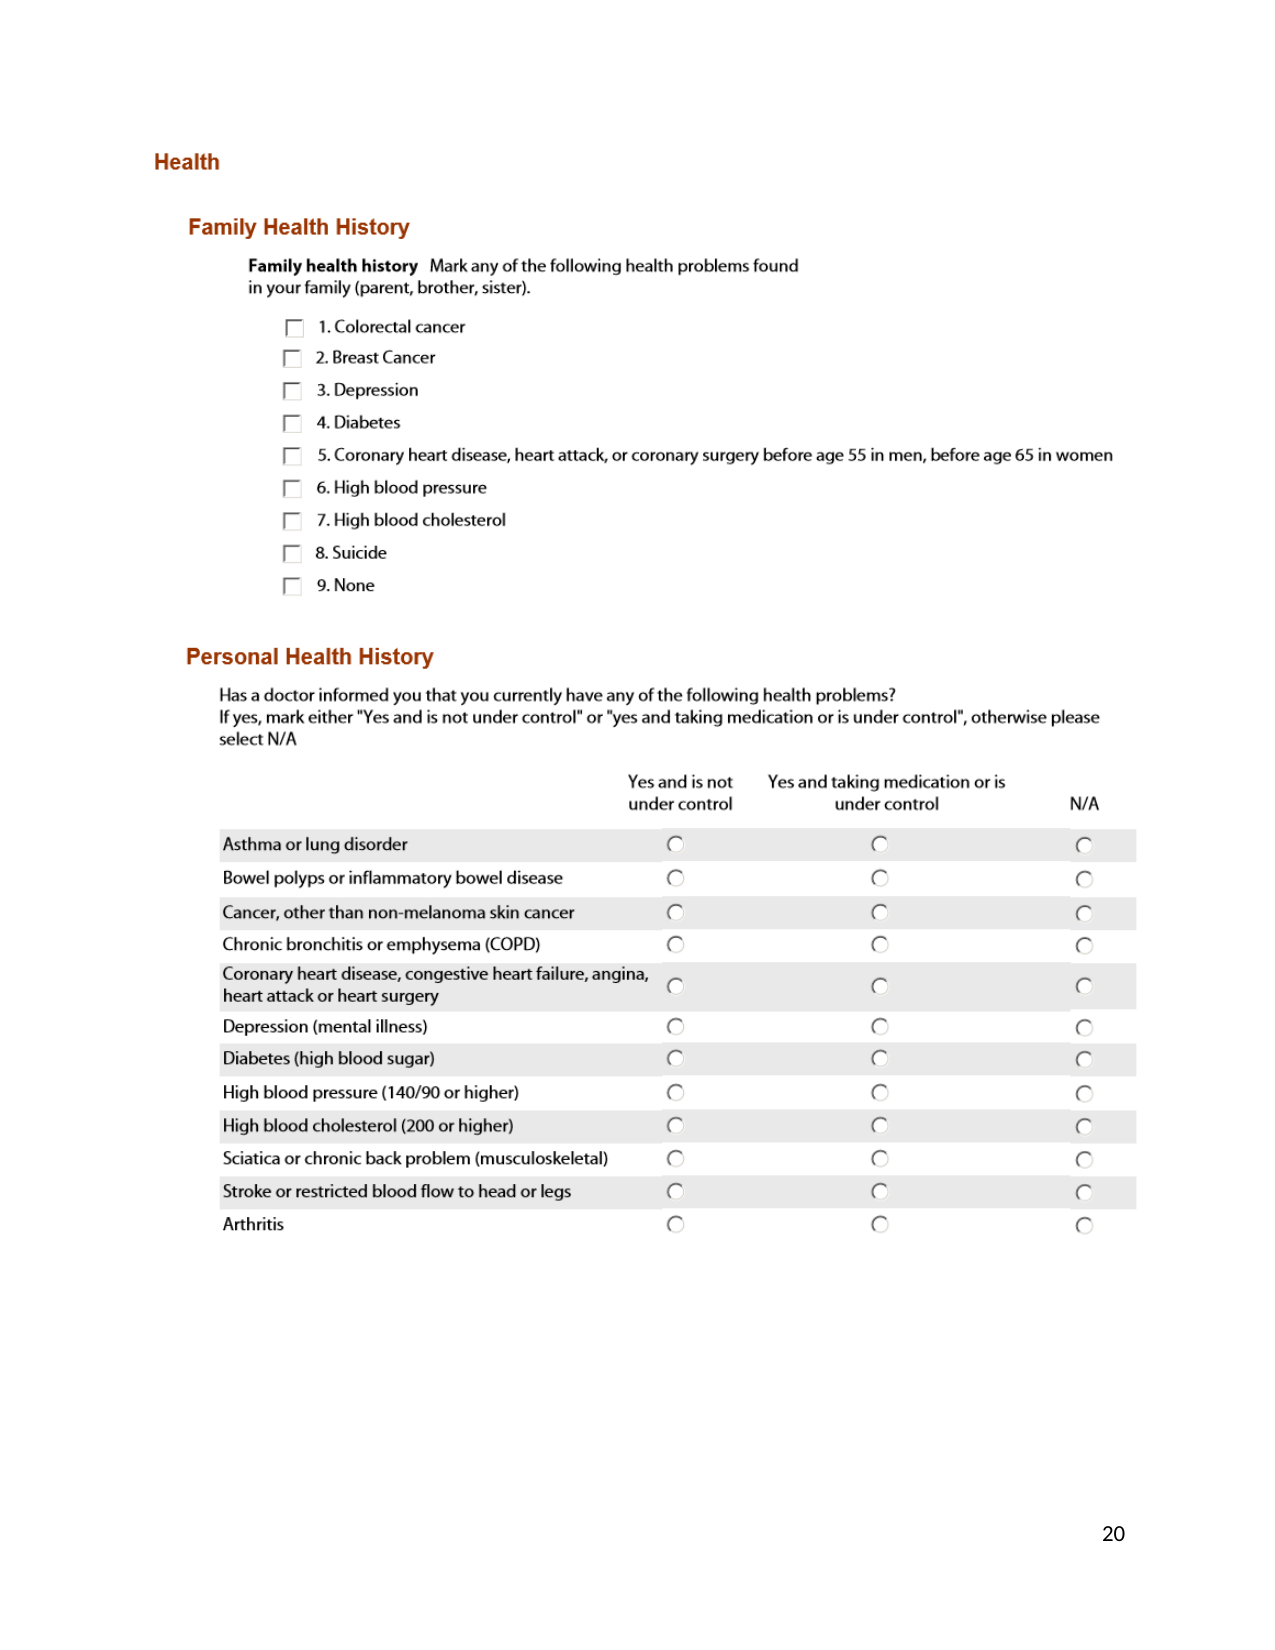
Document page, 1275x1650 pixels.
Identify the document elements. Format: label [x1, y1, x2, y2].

picture [178, 639, 1154, 1249]
picture [150, 150, 1125, 614]
